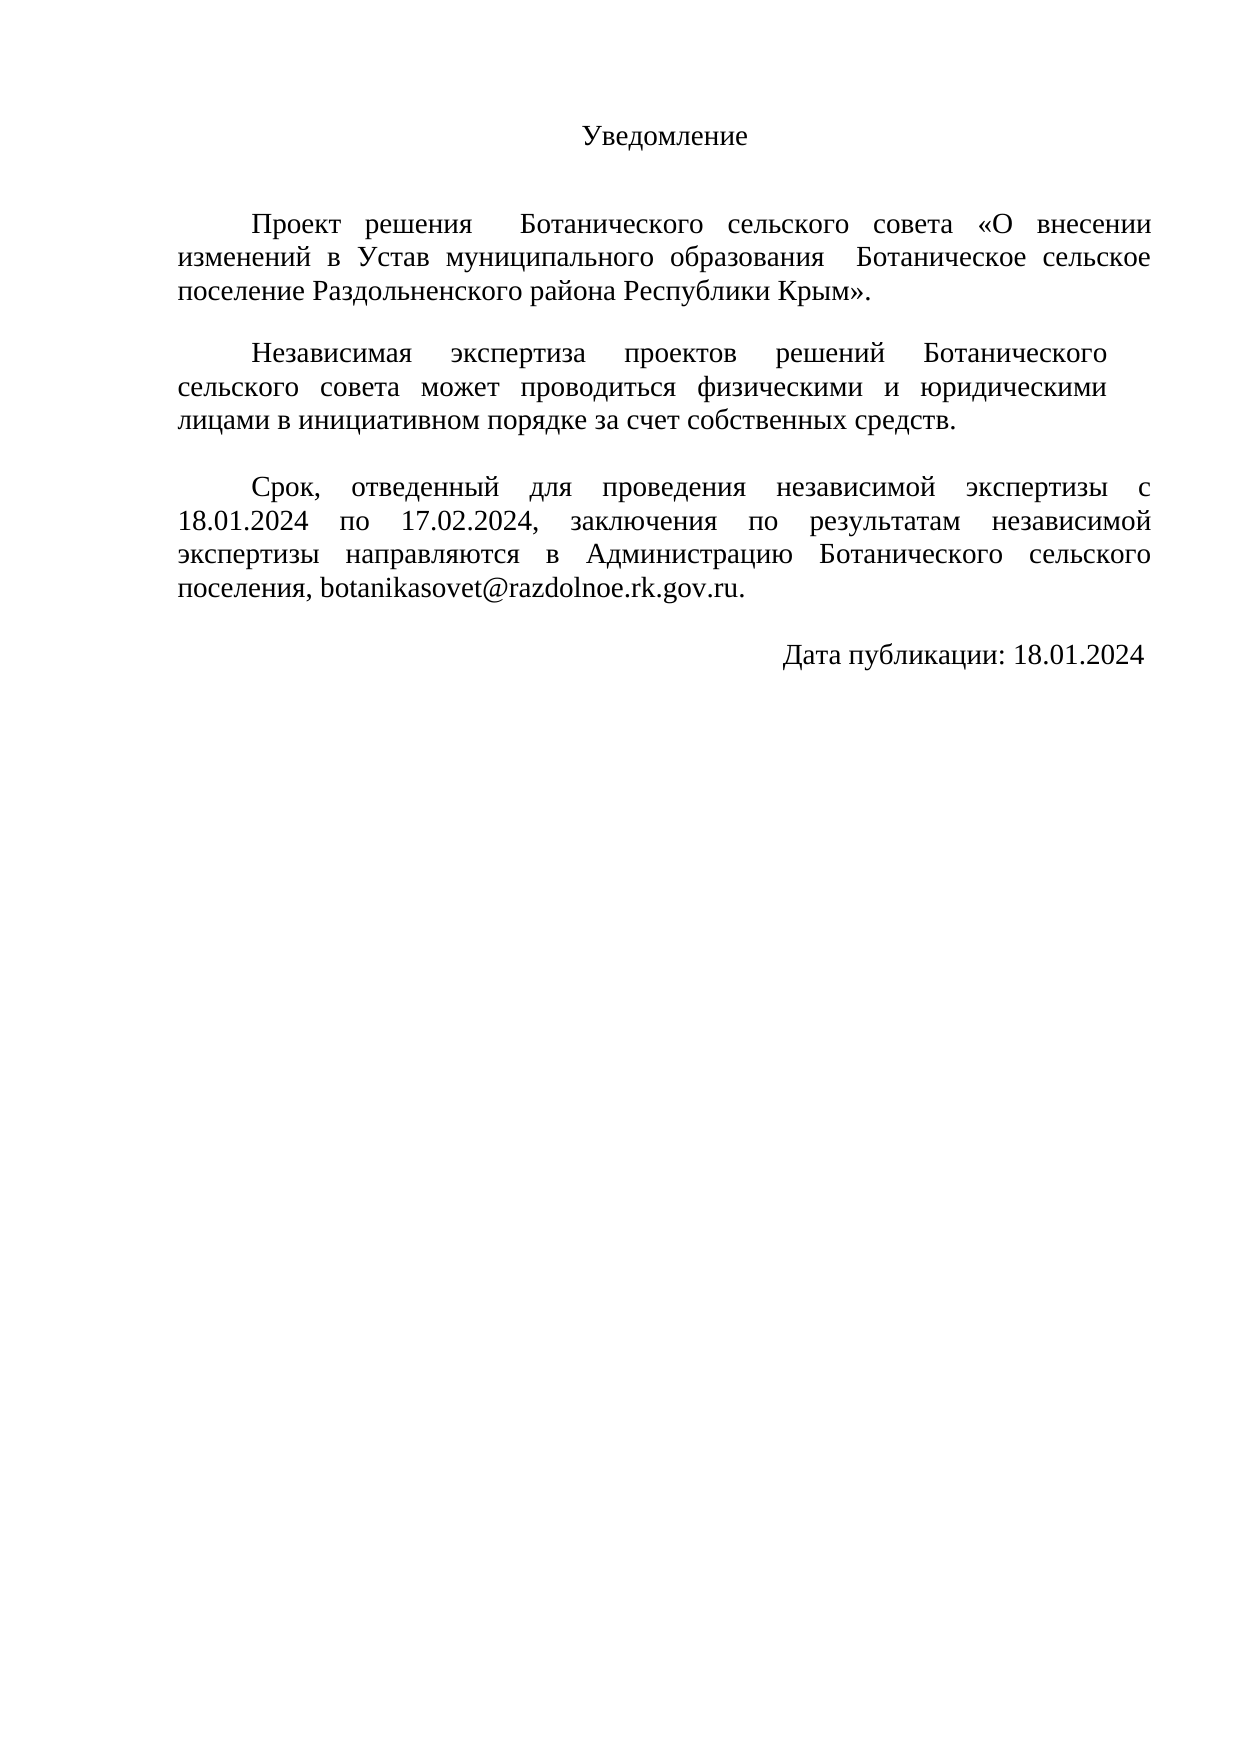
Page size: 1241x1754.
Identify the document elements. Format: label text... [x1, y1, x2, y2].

text Независимая экспертиза проектов решений Ботанического сельского совета может проводиться физическими и юридическими лицами в инициативном порядке за счет собственных средств. [177, 335, 1107, 436]
text Уведомление [177, 118, 1152, 152]
text Дата публикации: 18.01.2024 [783, 637, 1152, 671]
text Срок, отведенный для проведения независимой экспертизы с 18.01.2024 по 17.02.2024, заключения по результатам независимой экспертизы направляются в Администрацию Ботанического сельского поселения, botanikasovet@razdolnoe.rk.gov.ru. [177, 469, 1152, 604]
text Проект решения Ботанического сельского совета «О внесении изменений в Устав муниципального образования Ботаническое сельское поселение Раздольненского района Республики Крым». [177, 206, 1152, 307]
